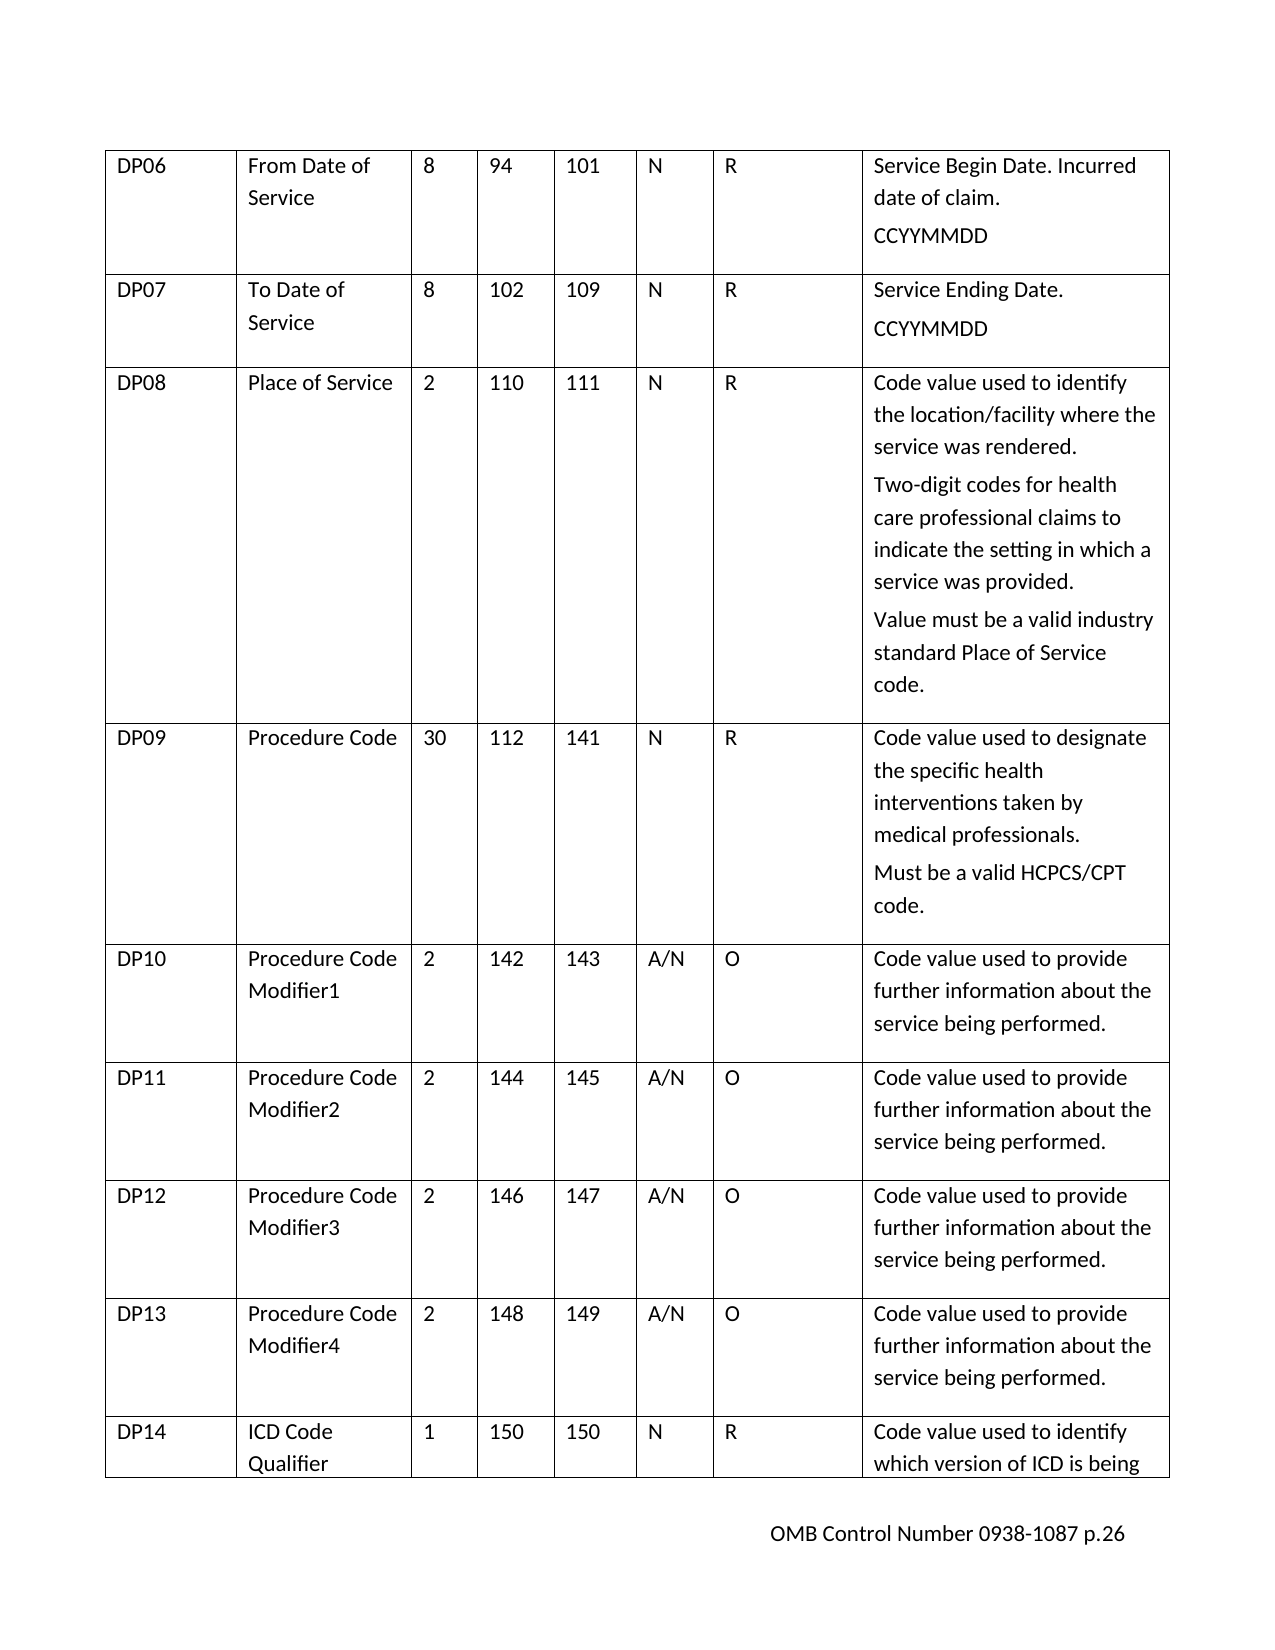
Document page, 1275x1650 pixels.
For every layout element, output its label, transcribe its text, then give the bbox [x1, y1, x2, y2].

table_cell 148 [478, 1299, 554, 1416]
table_cell R [714, 724, 862, 943]
table_cell 102 [478, 275, 554, 367]
table_cell 112 [478, 724, 554, 943]
table_cell R [714, 151, 862, 274]
table_cell From Date of Service [237, 151, 411, 274]
table_cell 149 [555, 1299, 636, 1416]
table_cell Code value used to provide further information about the service being performed. [863, 1063, 1169, 1180]
table_cell DP12 [106, 1181, 236, 1298]
table_cell 8 [412, 151, 477, 274]
table_cell DP06 [106, 151, 236, 274]
table_cell 147 [555, 1181, 636, 1298]
table_cell 30 [412, 724, 477, 943]
table_cell ICD Code Qualifier [237, 1417, 411, 1477]
table_cell O [714, 1063, 862, 1180]
table_cell R [714, 275, 862, 367]
table_cell N [637, 151, 713, 274]
table_cell 146 [478, 1181, 554, 1298]
table_cell A/N [637, 1063, 713, 1180]
table_cell 150 [555, 1417, 636, 1477]
table_cell N [637, 368, 713, 722]
table_cell 2 [412, 1299, 477, 1416]
table_cell Code value used to provide further information about the service being performed. [863, 1181, 1169, 1298]
table_cell 2 [412, 945, 477, 1062]
table_cell 144 [478, 1063, 554, 1180]
table_cell Service Begin Date. Incurred date of claim. CCYYMMDD [863, 151, 1169, 274]
table_cell A/N [637, 1181, 713, 1298]
table_cell 2 [412, 1181, 477, 1298]
table_cell A/N [637, 945, 713, 1062]
table_cell N [637, 724, 713, 943]
table_cell 109 [555, 275, 636, 367]
table_cell DP08 [106, 368, 236, 722]
table_cell Place of Service [237, 368, 411, 722]
table_cell DP13 [106, 1299, 236, 1416]
table_cell 101 [555, 151, 636, 274]
table_cell R [714, 1417, 862, 1477]
table_cell DP10 [106, 945, 236, 1062]
table_cell DP14 [106, 1417, 236, 1477]
table_cell 111 [555, 368, 636, 722]
table_cell Service Ending Date. CCYYMMDD [863, 275, 1169, 367]
table_cell 142 [478, 945, 554, 1062]
table_cell DP11 [106, 1063, 236, 1180]
table_cell Code value used to provide further information about the service being performed. [863, 1299, 1169, 1416]
table_cell Procedure Code Modifier4 [237, 1299, 411, 1416]
table_cell A/N [637, 1299, 713, 1416]
table_cell 150 [478, 1417, 554, 1477]
table_cell N [637, 275, 713, 367]
table_cell DP09 [106, 724, 236, 943]
table_cell 145 [555, 1063, 636, 1180]
table_cell Code value used to provide further information about the service being performed. [863, 945, 1169, 1062]
table_cell 2 [412, 1063, 477, 1180]
table_cell Procedure Code Modifier1 [237, 945, 411, 1062]
table_cell To Date of Service [237, 275, 411, 367]
table_cell N [637, 1417, 713, 1477]
table_cell 143 [555, 945, 636, 1062]
table_cell R [714, 368, 862, 722]
table_cell Procedure Code Modifier2 [237, 1063, 411, 1180]
table_cell 2 [412, 368, 477, 722]
table_cell O [714, 945, 862, 1062]
table_cell Procedure Code Modifier3 [237, 1181, 411, 1298]
table_cell Code value used to designate the specific health interventions taken by medical professionals. Must be a valid HCPCS/CPT code. [863, 724, 1169, 943]
table_cell O [714, 1181, 862, 1298]
table_cell 1 [412, 1417, 477, 1477]
table_cell DP07 [106, 275, 236, 367]
table_cell Procedure Code [237, 724, 411, 943]
table_cell O [714, 1299, 862, 1416]
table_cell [863, 1417, 1169, 1477]
table_cell 94 [478, 151, 554, 274]
table_cell 110 [478, 368, 554, 722]
table_cell Code value used to identify the location/facility where the service was rendered. Two-digit codes for health care professional claims to indicate the setting in which a service was provided. Value must be a valid industry standard Place of Service code. [863, 368, 1169, 722]
table_cell 141 [555, 724, 636, 943]
table_cell 8 [412, 275, 477, 367]
